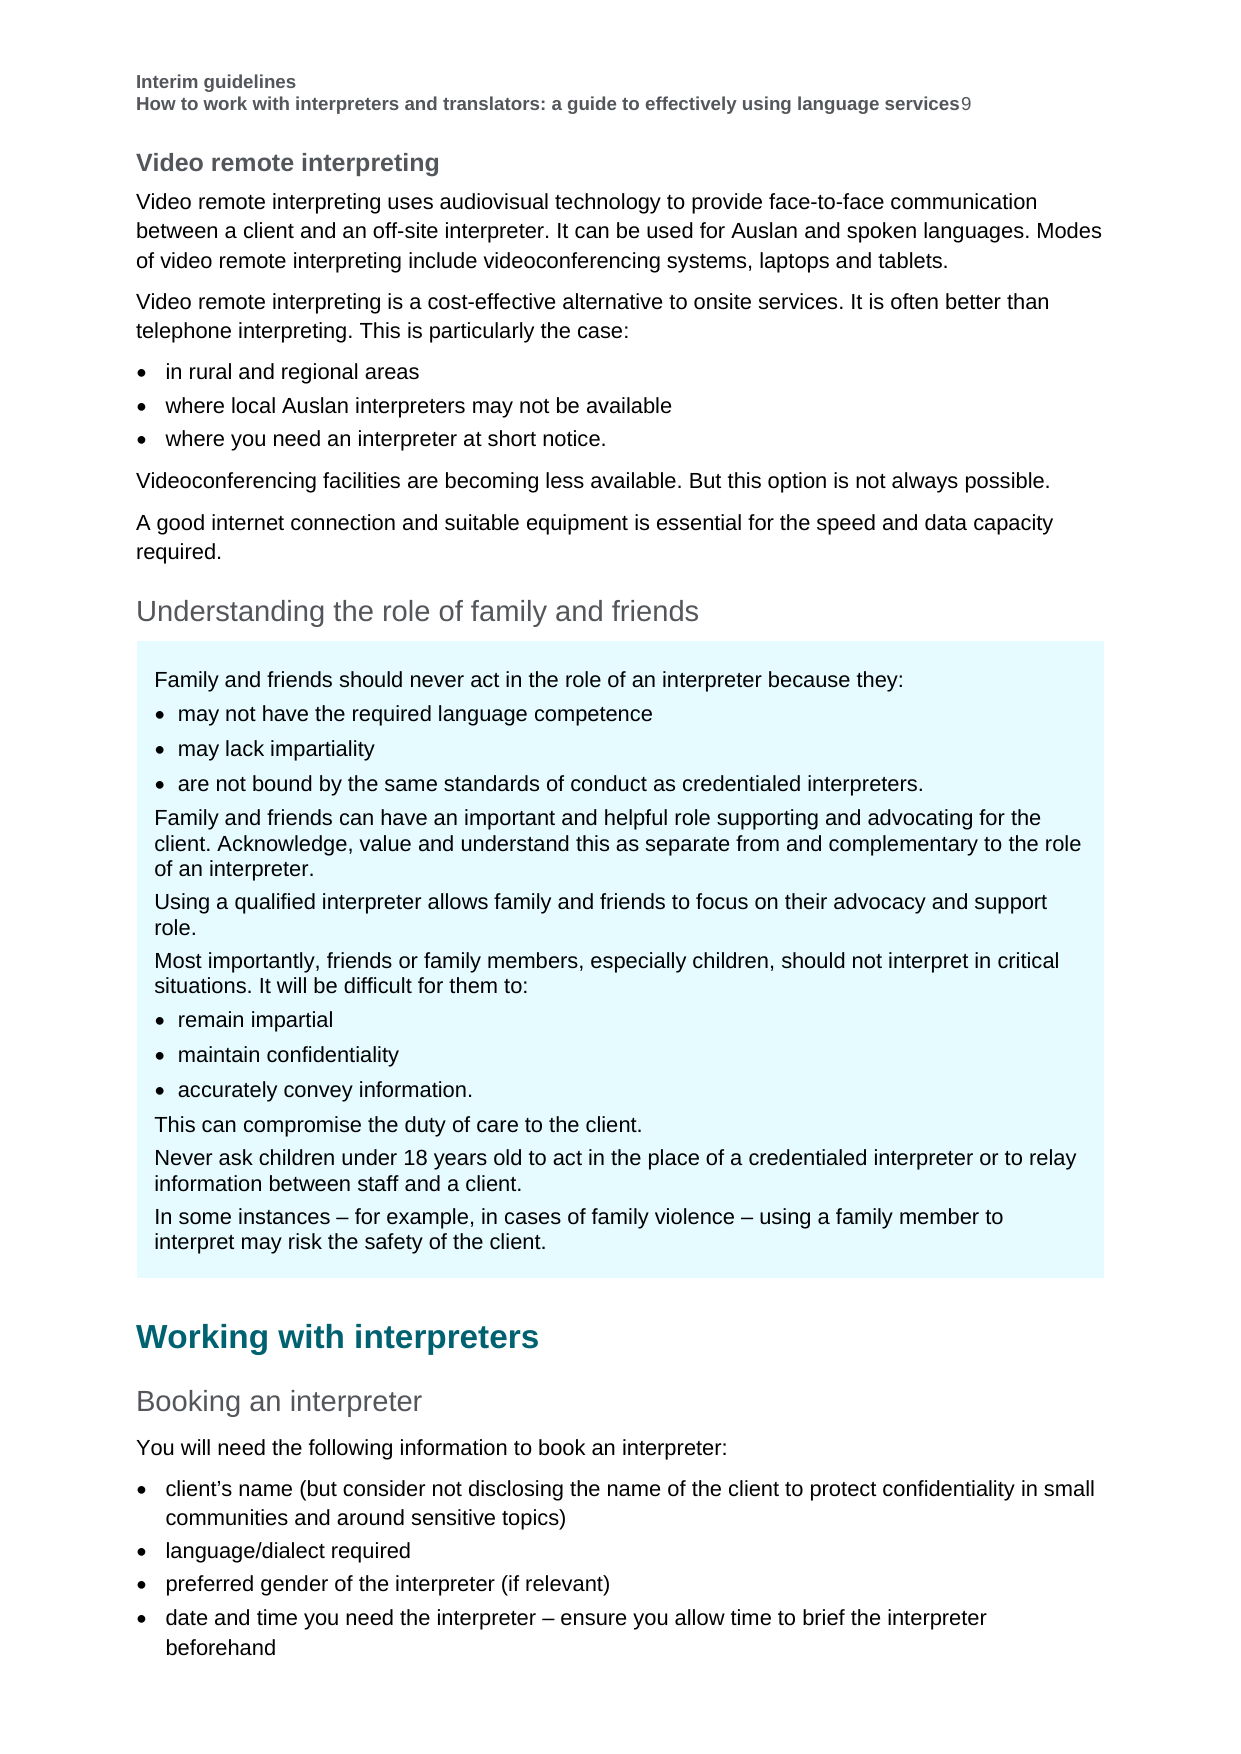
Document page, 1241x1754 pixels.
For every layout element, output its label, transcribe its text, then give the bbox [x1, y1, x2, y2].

text Video remote interpreting uses audiovisual technology to provide face-to-face communication between a client and an off-site interpreter. It can be used for Auslan and spoken languages. Modes of video remote interpreting include videoconferencing systems, laptops and tablets. [136, 185, 1104, 273]
subtitle Booking an interpreter [136, 1384, 1104, 1418]
text language/dialect required [136, 1535, 1104, 1564]
subtitle Video remote interpreting [136, 148, 1104, 177]
text Video remote interpreting is a cost-effective alternative to onsite services. It is often better than telephone interpreting. This is particularly the case: [136, 285, 1104, 343]
text client’s name (but consider not disclosing the name of the client to protect confidentiality in small communities and around sensitive topics) [136, 1472, 1104, 1531]
text You will need the following information to book an interpreter: [136, 1431, 1104, 1460]
text where local Auslan interpreters may not be available [136, 389, 1104, 418]
text A good internet connection and suitable equipment is essential for the speed and data capacity required. [136, 506, 1104, 564]
subtitle Working with interpreters [136, 1317, 1104, 1355]
text preferred gender of the interpreter (if relevant) [136, 1568, 1104, 1597]
text in rural and regional areas [136, 356, 1104, 385]
text date and time you need the interpreter – ensure you allow time to brief the interpreter beforehand [136, 1601, 1104, 1660]
table_header Family and friends should never act in the role of an interpreter because they: may not have the required language competence may lack impartiality are not bound by the same standards of conduct as credentialed interpreters. Family and friends can have an important and helpful role supporting and advocating for the client. Acknowledge, value and understand this as separate from and complementary to the role of an interpreter. Using a qualified interpreter allows family and friends to focus on their advocacy and support role. Most importantly, friends or family members, especially children, should not interpret in critical situations. It will be difficult for them to: remain impartial maintain confidentiality accurately convey information. This can compromise the duty of care to the client. Never ask children under 18 years old to act in the place of a credentialed interpreter or to relay information between staff and a client. In some instances – for example, in cases of family violence – using a family member to interpret may risk the safety of the client. [137, 641, 1104, 1278]
text where you need an interpreter at short notice. [136, 423, 1104, 452]
text Videoconferencing facilities are becoming less available. But this option is not always possible. [136, 464, 1104, 493]
subtitle Understanding the role of family and friends [136, 593, 1104, 627]
